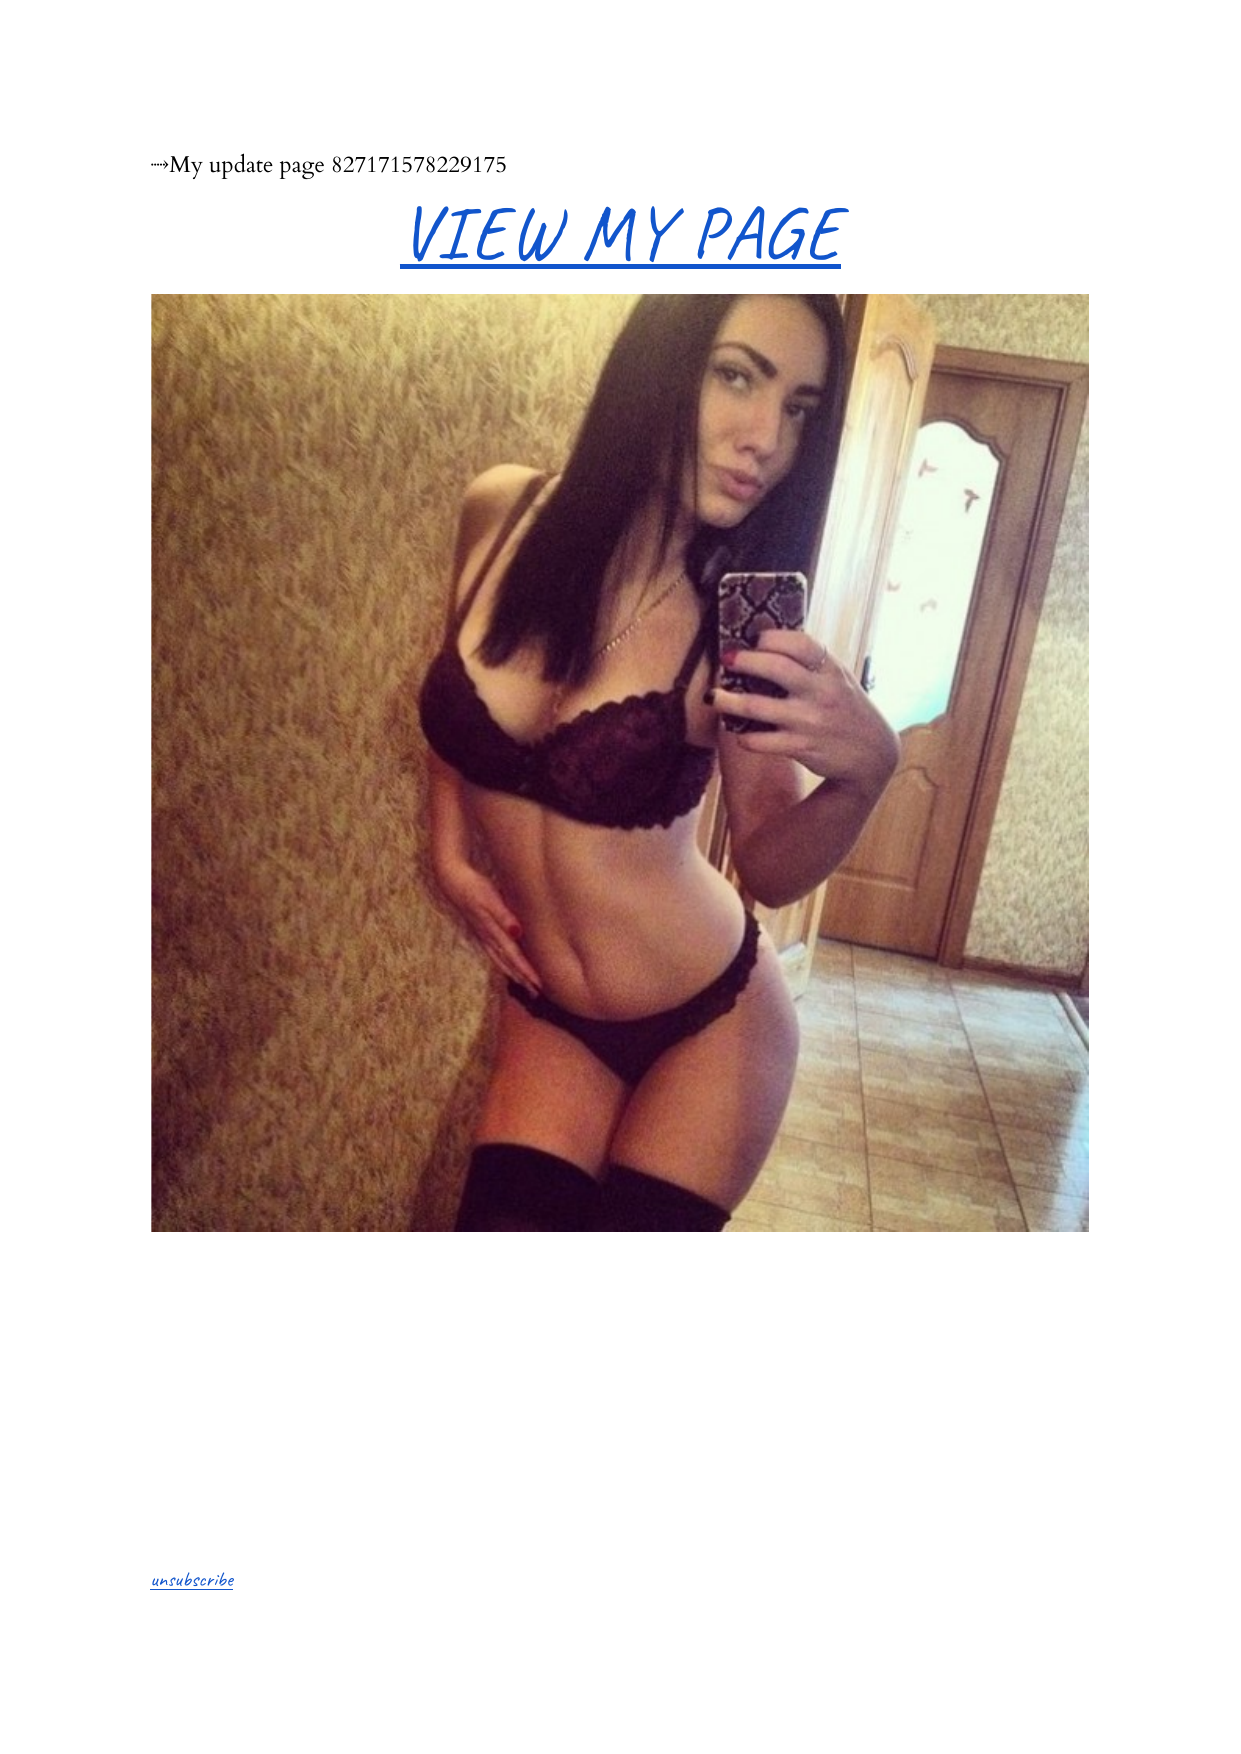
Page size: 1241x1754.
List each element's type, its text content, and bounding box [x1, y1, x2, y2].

text ⤑My update page 827171578229175 [150, 150, 1090, 181]
picture [151, 294, 1089, 1232]
text unsubscribe [150, 1567, 1090, 1593]
text VIEW MY PAGE [150, 186, 1090, 280]
